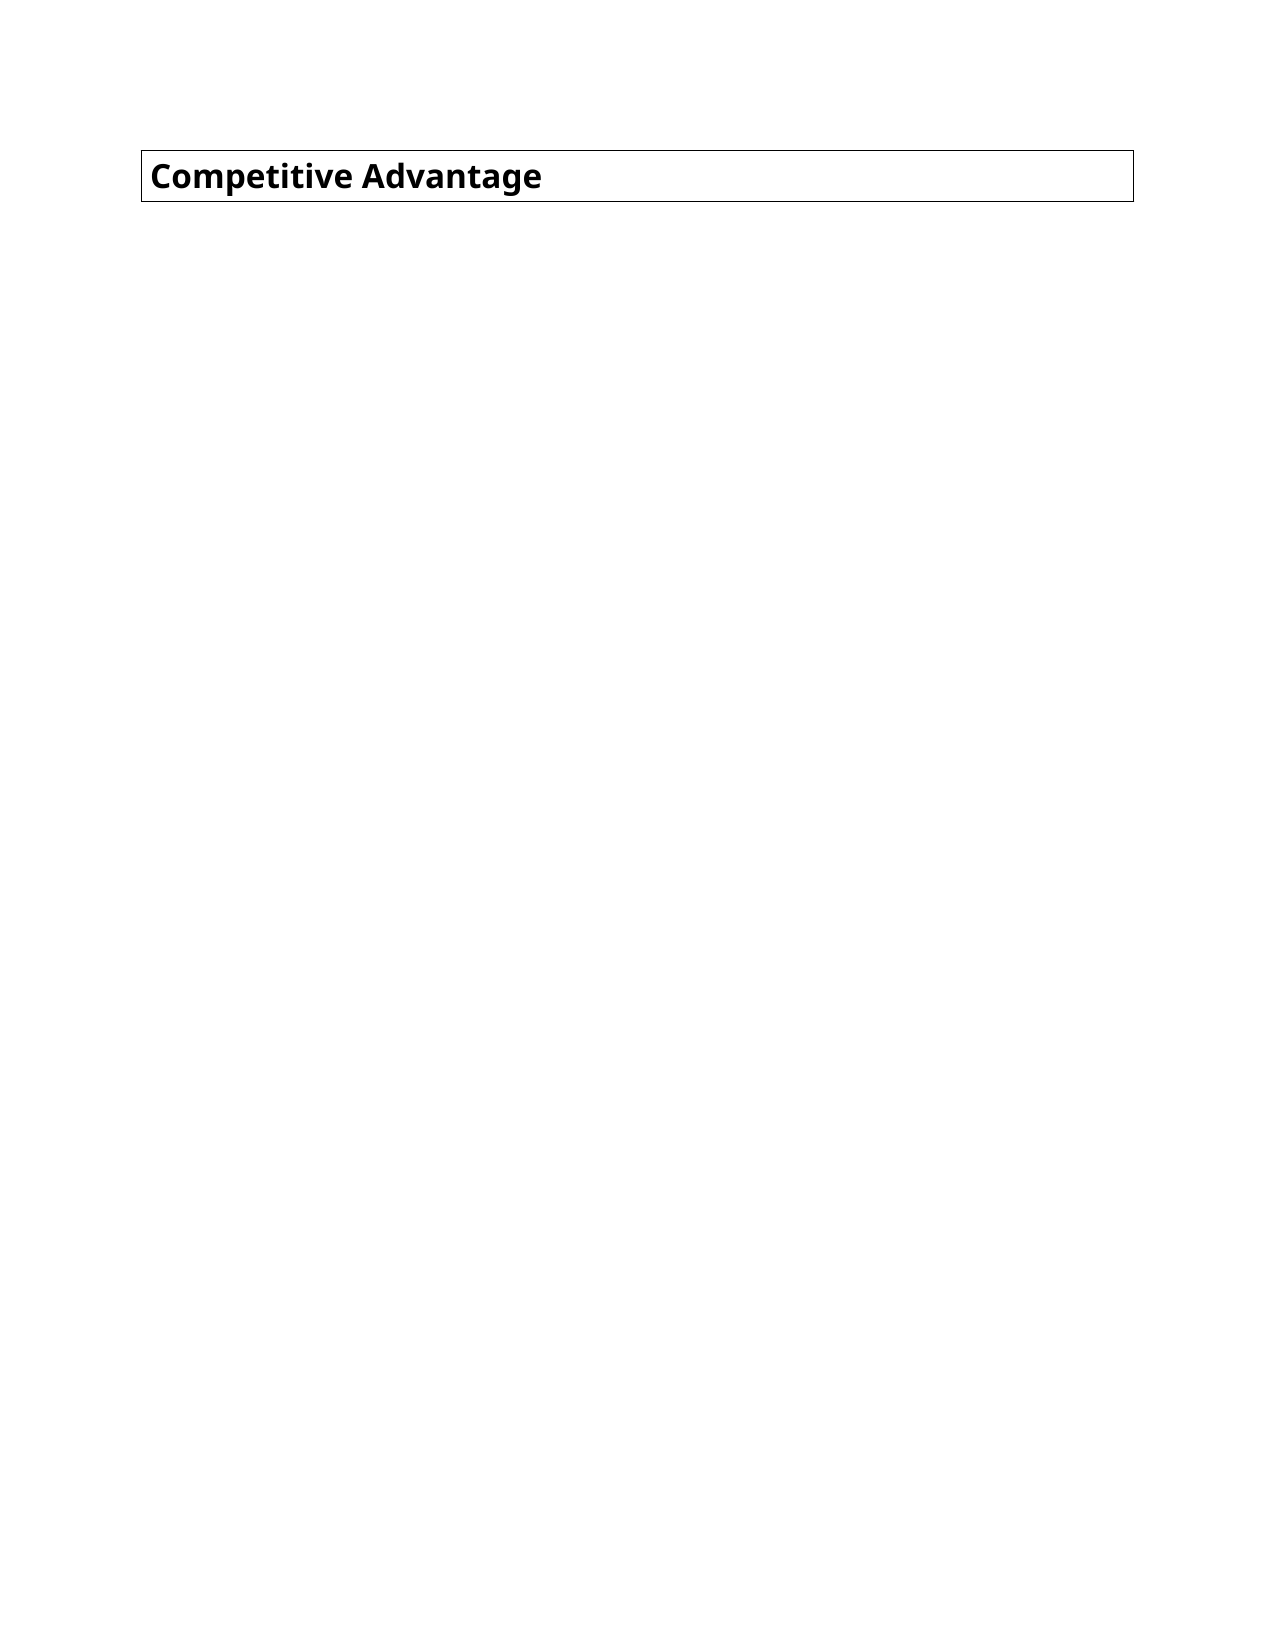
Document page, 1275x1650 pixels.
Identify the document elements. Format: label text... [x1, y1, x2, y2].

subtitle Competitive Advantage [142, 151, 1133, 201]
